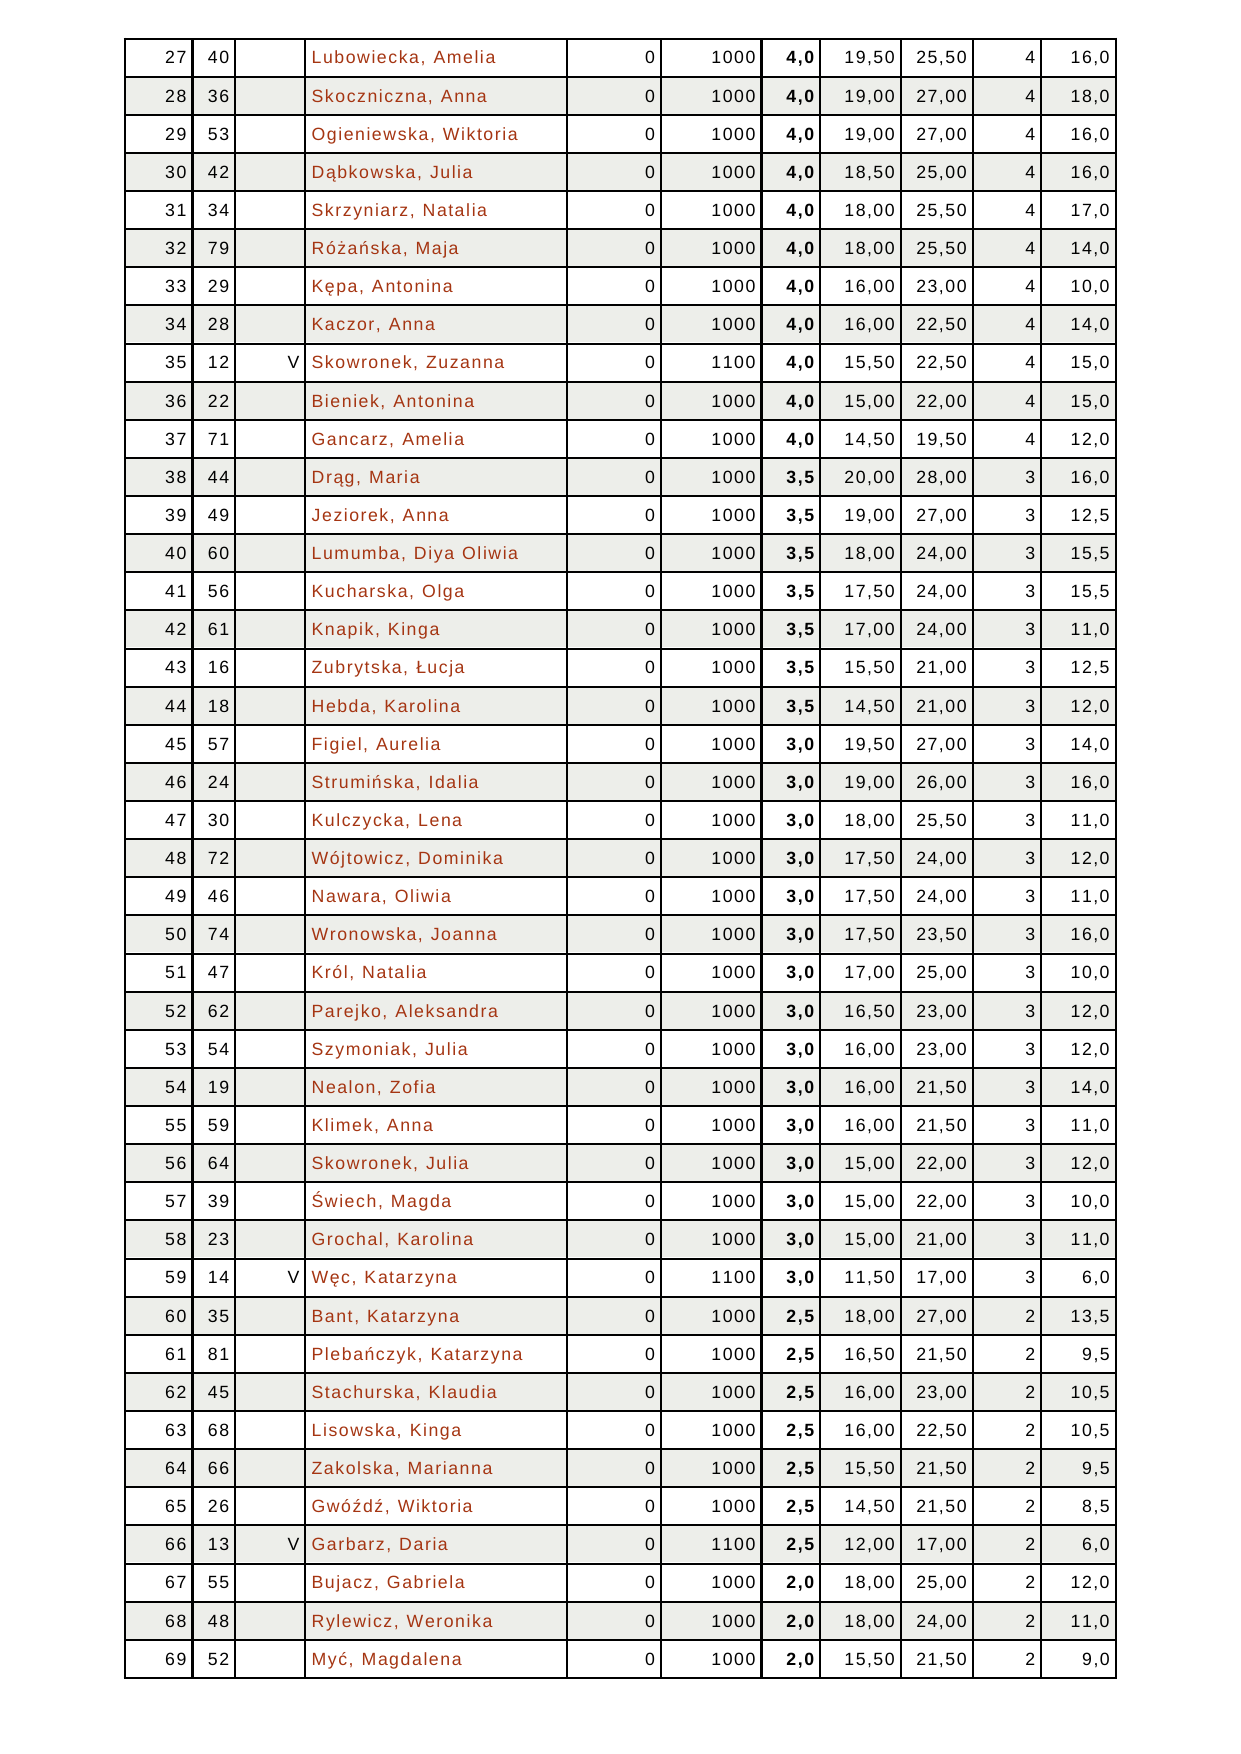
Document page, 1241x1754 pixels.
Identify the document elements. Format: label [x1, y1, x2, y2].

table_cell [121, 30, 1119, 1687]
